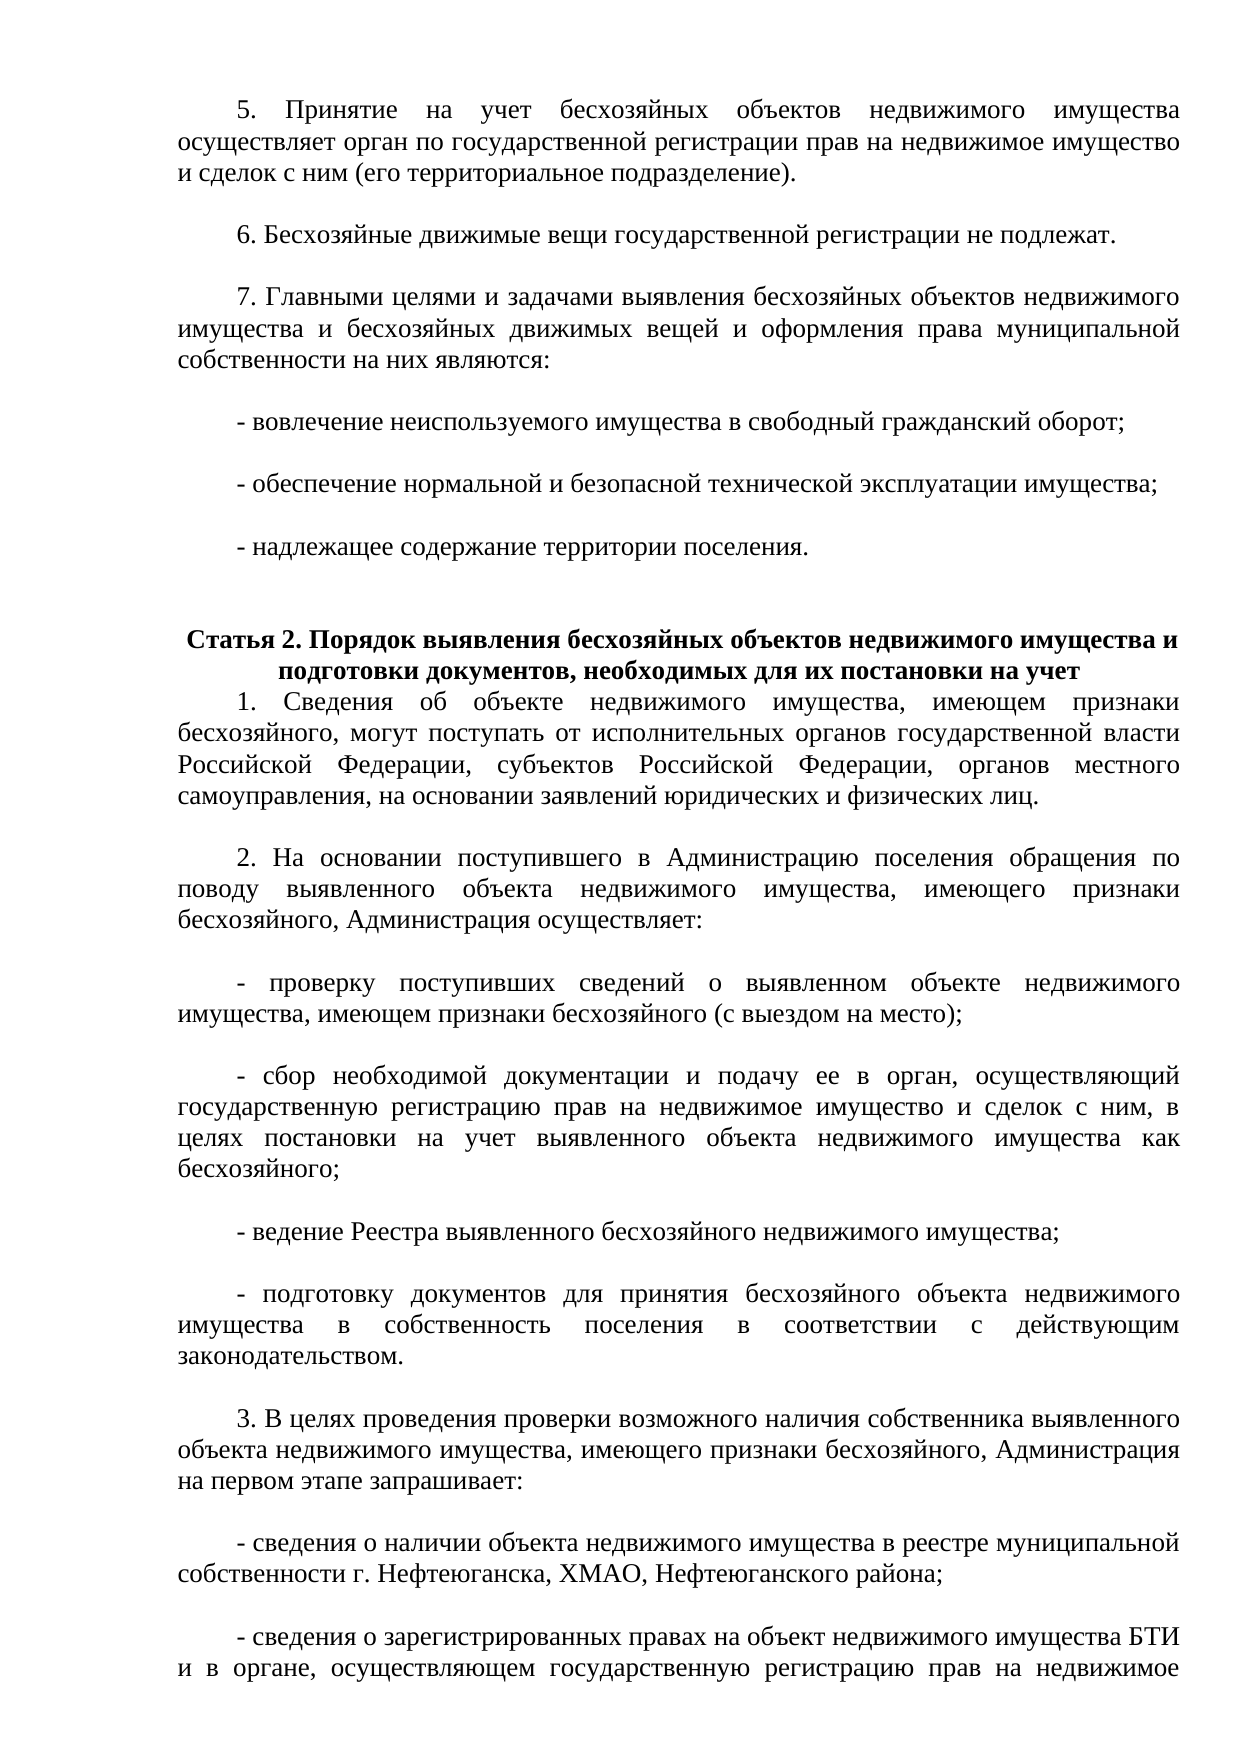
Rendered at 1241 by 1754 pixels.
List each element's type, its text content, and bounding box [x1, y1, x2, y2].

text - подготовку документов для принятия бесхозяйного объекта недвижимого имущества в собственность поселения в соответствии с действующим законодательством. [177, 1277, 1181, 1371]
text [177, 1620, 1181, 1682]
text - надлежащее содержание территории поселения. [177, 530, 1181, 561]
text - обеспечение нормальной и безопасной технической эксплуатации имущества; [177, 467, 1181, 498]
text - вовлечение неиспользуемого имущества в свободный гражданский оборот; [177, 405, 1181, 436]
text - проверку поступивших сведений о выявленном объекте недвижимого имущества, имеющем признаки бесхозяйного (с выездом на место); [177, 966, 1181, 1028]
text - ведение Реестра выявленного бесхозяйного недвижимого имущества; [177, 1215, 1181, 1246]
text 2. На основании поступившего в Администрацию поселения обращения по поводу выявленного объекта недвижимого имущества, имеющего признаки бесхозяйного, Администрация осуществляет: [177, 841, 1181, 934]
text 6. Бесхозяйные движимые вещи государственной регистрации не подлежат. [177, 218, 1181, 249]
text Статья 2. Порядок выявления бесхозяйных объектов недвижимого имущества и подготовки документов, необходимых для их постановки на учет [177, 623, 1181, 685]
text - сведения о наличии объекта недвижимого имущества в реестре муниципальной собственности г. Нефтеюганска, ХМАО, Нефтеюганского района; [177, 1526, 1181, 1589]
text 7. Главными целями и задачами выявления бесхозяйных объектов недвижимого имущества и бесхозяйных движимых вещей и оформления права муниципальной собственности на них являются: [177, 281, 1181, 374]
text 1. Сведения об объекте недвижимого имущества, имеющем признаки бесхозяйного, могут поступать от исполнительных органов государственной власти Российской Федерации, субъектов Российской Федерации, органов местного самоуправления, на основании заявлений юридических и физических лиц. [177, 685, 1181, 810]
text 3. В целях проведения проверки возможного наличия собственника выявленного объекта недвижимого имущества, имеющего признаки бесхозяйного, Администрация на первом этапе запрашивает: [177, 1402, 1181, 1495]
text - сбор необходимой документации и подачу ее в орган, осуществляющий государственную регистрацию прав на недвижимое имущество и сделок с ним, в целях постановки на учет выявленного объекта недвижимого имущества как бесхозяйного; [177, 1059, 1181, 1184]
text 5. Принятие на учет бесхозяйных объектов недвижимого имущества осуществляет орган по государственной регистрации прав на недвижимое имущество и сделок с ним (его территориальное подразделение). [177, 94, 1181, 187]
